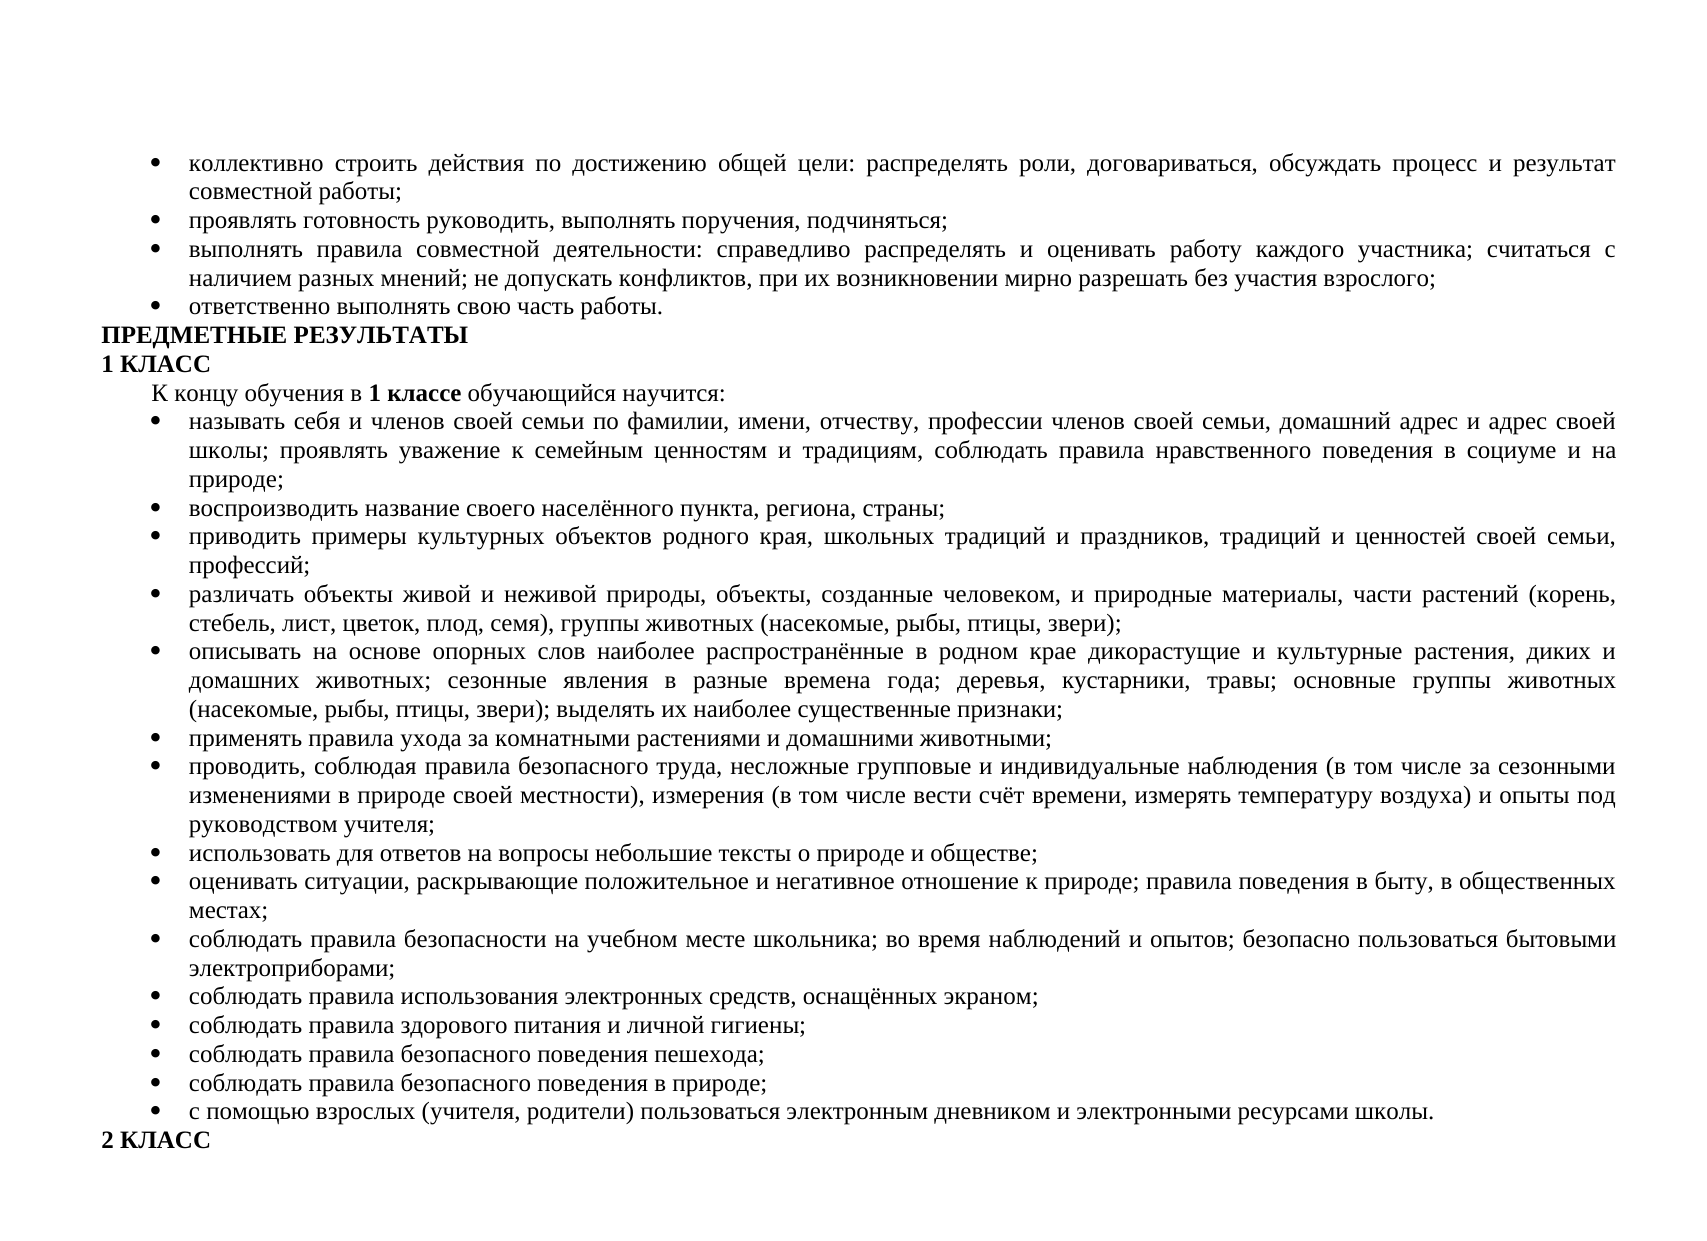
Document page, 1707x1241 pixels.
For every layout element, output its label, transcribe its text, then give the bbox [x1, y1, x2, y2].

list соблюдать правила здорового питания и личной гигиены; [151, 1010, 1618, 1039]
text 2 КЛАСС [101, 1125, 1618, 1154]
list выполнять правила совместной деятельности: справедливо распределять и оценивать работу каждого участника; считаться с наличием разных мнений; не допускать конфликтов, при их возникновении мирно разрешать без участия взрослого; [151, 234, 1618, 291]
list с помощью взрослых (учителя, родители) пользоваться электронным дневником и электронными ресурсами школы. [151, 1096, 1618, 1125]
list коллективно строить действия по достижению общей цели: распределять роли, договариваться, обсуждать процесс и результат совместной работы; [151, 148, 1618, 205]
list соблюдать правила использования электронных средств, оснащённых экраном; [151, 981, 1618, 1010]
list называть себя и членов своей семьи по фамилии, имени, отчеству, профессии членов своей семьи, домашний адрес и адрес своей школы; проявлять уважение к семейным ценностям и традициям, соблюдать правила нравственного поведения в социуме и на природе; [151, 406, 1618, 493]
text ПРЕДМЕТНЫЕ РЕЗУЛЬТАТЫ [101, 320, 1618, 349]
list описывать на основе опорных слов наиболее распространённые в родном крае дикорастущие и культурные растения, диких и домашних животных; сезонные явления в разные времена года; деревья, кустарники, травы; основные группы животных (насекомые, рыбы, птицы, звери); выделять их наиболее существенные признаки; [151, 636, 1618, 723]
list применять правила ухода за комнатными растениями и домашними животными; [151, 723, 1618, 751]
list соблюдать правила безопасности на учебном месте школьника; во время наблюдений и опытов; безопасно пользоваться бытовыми электроприборами; [151, 924, 1618, 981]
list соблюдать правила безопасного поведения пешехода; [151, 1039, 1618, 1068]
list различать объекты живой и неживой природы, объекты, созданные человеком, и природные материалы, части растений (корень, стебель, лист, цветок, плод, семя), группы животных (насекомые, рыбы, птицы, звери); [151, 579, 1618, 636]
list ответственно выполнять свою часть работы. [151, 291, 1618, 320]
text 1 КЛАСС [101, 349, 1618, 378]
text К концу обучения в 1 классе обучающийся научится: [89, 378, 1618, 406]
list приводить примеры культурных объектов родного края, школьных традиций и праздников, традиций и ценностей своей семьи, профессий; [151, 521, 1618, 579]
list оценивать ситуации, раскрывающие положительное и негативное отношение к природе; правила поведения в быту, в общественных местах; [151, 866, 1618, 924]
list проводить, соблюдая правила безопасного труда, несложные групповые и индивидуальные наблюдения (в том числе за сезонными изменениями в природе своей местности), измерения (в том числе вести счёт времени, измерять температуру воздуха) и опыты под руководством учителя; [151, 751, 1618, 838]
list соблюдать правила безопасного поведения в природе; [151, 1068, 1618, 1096]
list использовать для ответов на вопросы небольшие тексты о природе и обществе; [151, 838, 1618, 866]
list воспроизводить название своего населённого пункта, региона, страны; [151, 493, 1618, 521]
list проявлять готовность руководить, выполнять поручения, подчиняться; [151, 205, 1618, 234]
